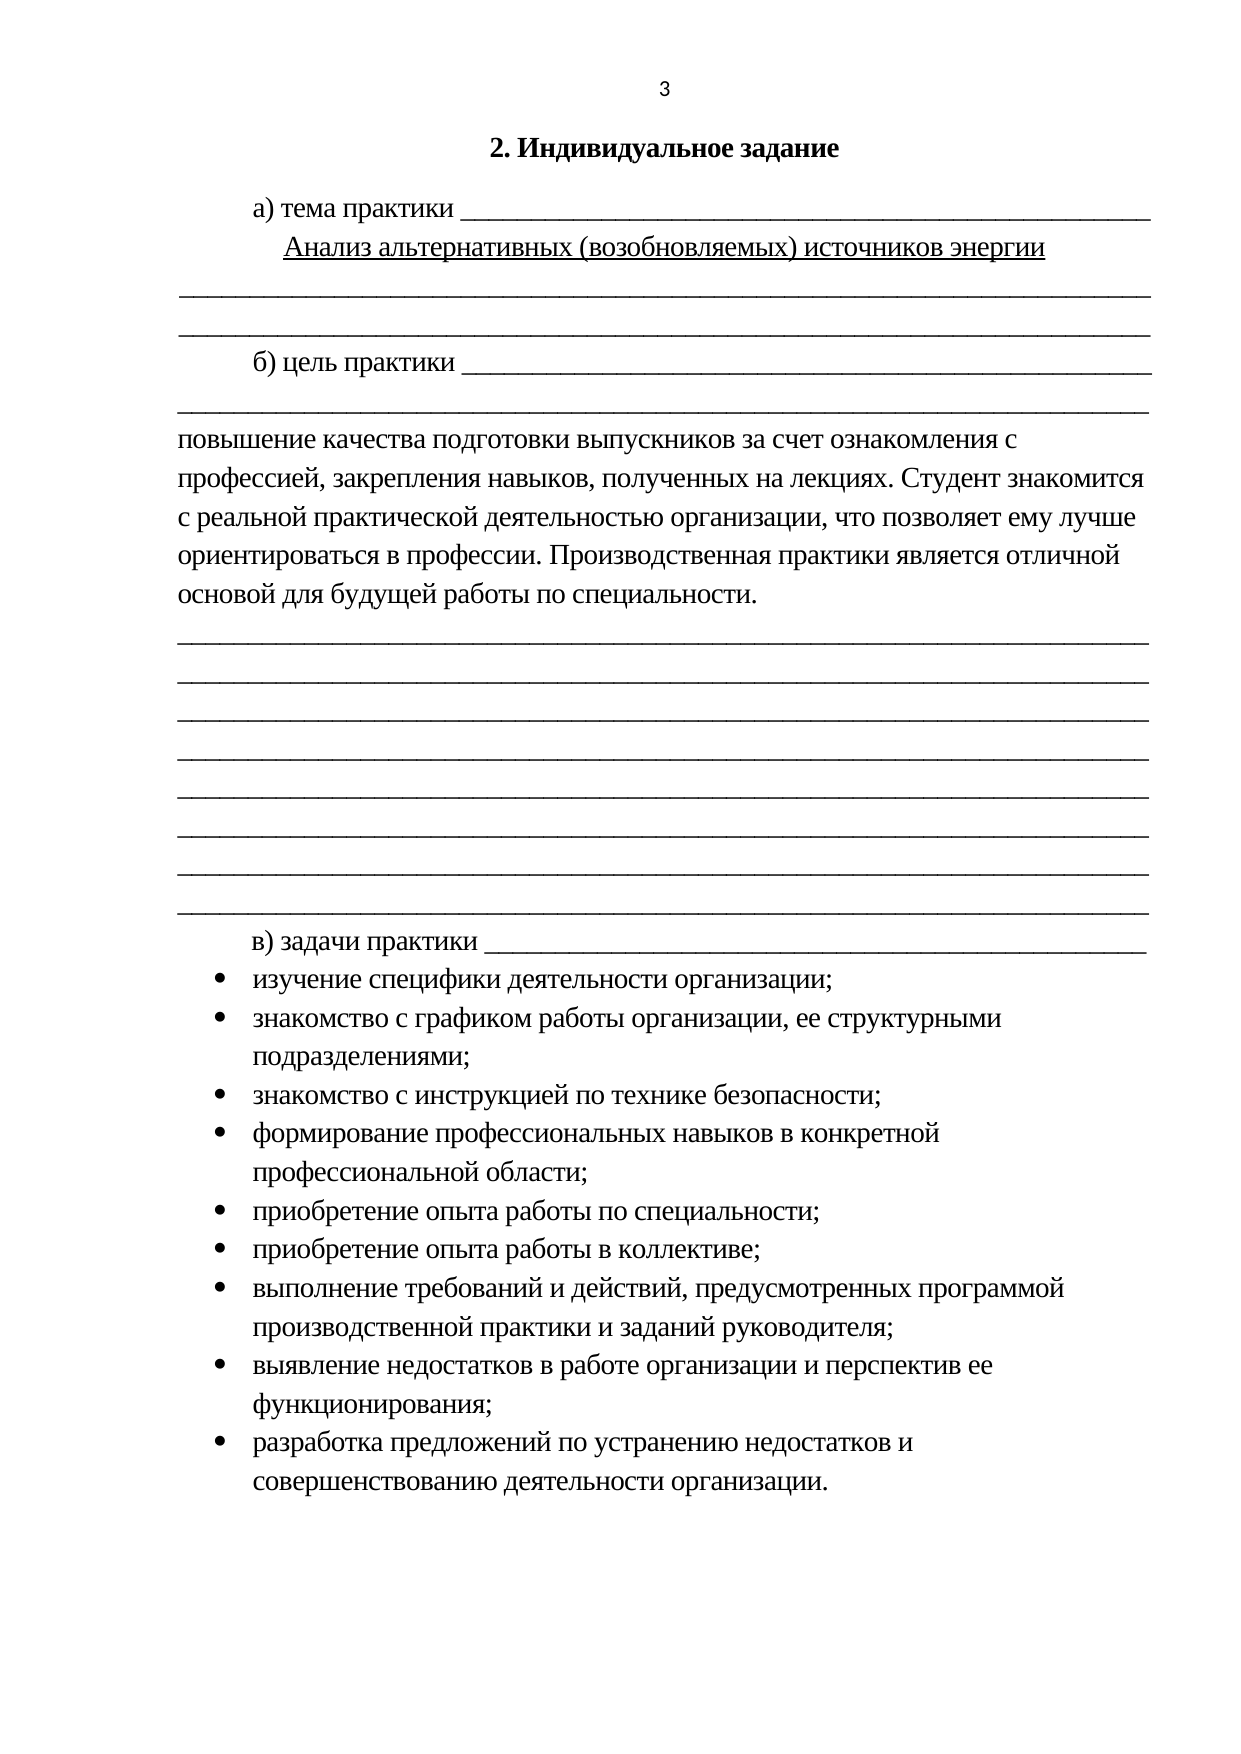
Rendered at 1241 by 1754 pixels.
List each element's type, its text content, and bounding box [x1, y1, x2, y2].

text а) тема практики _________________________________________________ [177, 190, 1152, 224]
list знакомство с графиком работы организации, ее структурными подразделениями; [215, 1000, 1152, 1072]
text в) задачи практики _______________________________________________ [177, 923, 1152, 956]
list знакомство с инструкцией по технике безопасности; [215, 1077, 1152, 1111]
text _____________________________________________________________________ повышение качества подготовки выпускников за счет ознакомления с профессией, закрепления навыков, полученных на лекциях. Студент знакомится с реальной практической деятельностью организации, что позволяет ему лучше ориентироваться в профессии. Производственная практики является отличной основой для будущей работы по специальности. ________________________________________________________________________________________________________________________________________________________________________________________________________________________________________________________________________________________________________________________________________________________________________________________________________________________________________________________________________________________________________________________________________________________________________ [177, 383, 1152, 918]
list приобретение опыта работы по специальности; [215, 1193, 1152, 1226]
list разработка предложений по устранению недостатков и совершенствованию деятельности организации. [215, 1424, 1152, 1497]
text б) цель практики _________________________________________________ [177, 344, 1152, 378]
list выявление недостатков в работе организации и перспектив ее функционирования; [215, 1347, 1152, 1419]
list выполнение требований и действий, предусмотренных программой производственной практики и заданий руководителя; [215, 1270, 1152, 1342]
list приобретение опыта работы в коллективе; [215, 1231, 1152, 1265]
list формирование профессиональных навыков в конкретной профессиональной области; [215, 1116, 1152, 1188]
text Анализ альтернативных (возобновляемых) источников энергии __________________________________________________________________________________________________________________________________________ [177, 229, 1152, 339]
text 2. Индивидуальное задание [177, 130, 1152, 163]
list изучение специфики деятельности организации; [215, 961, 1152, 995]
